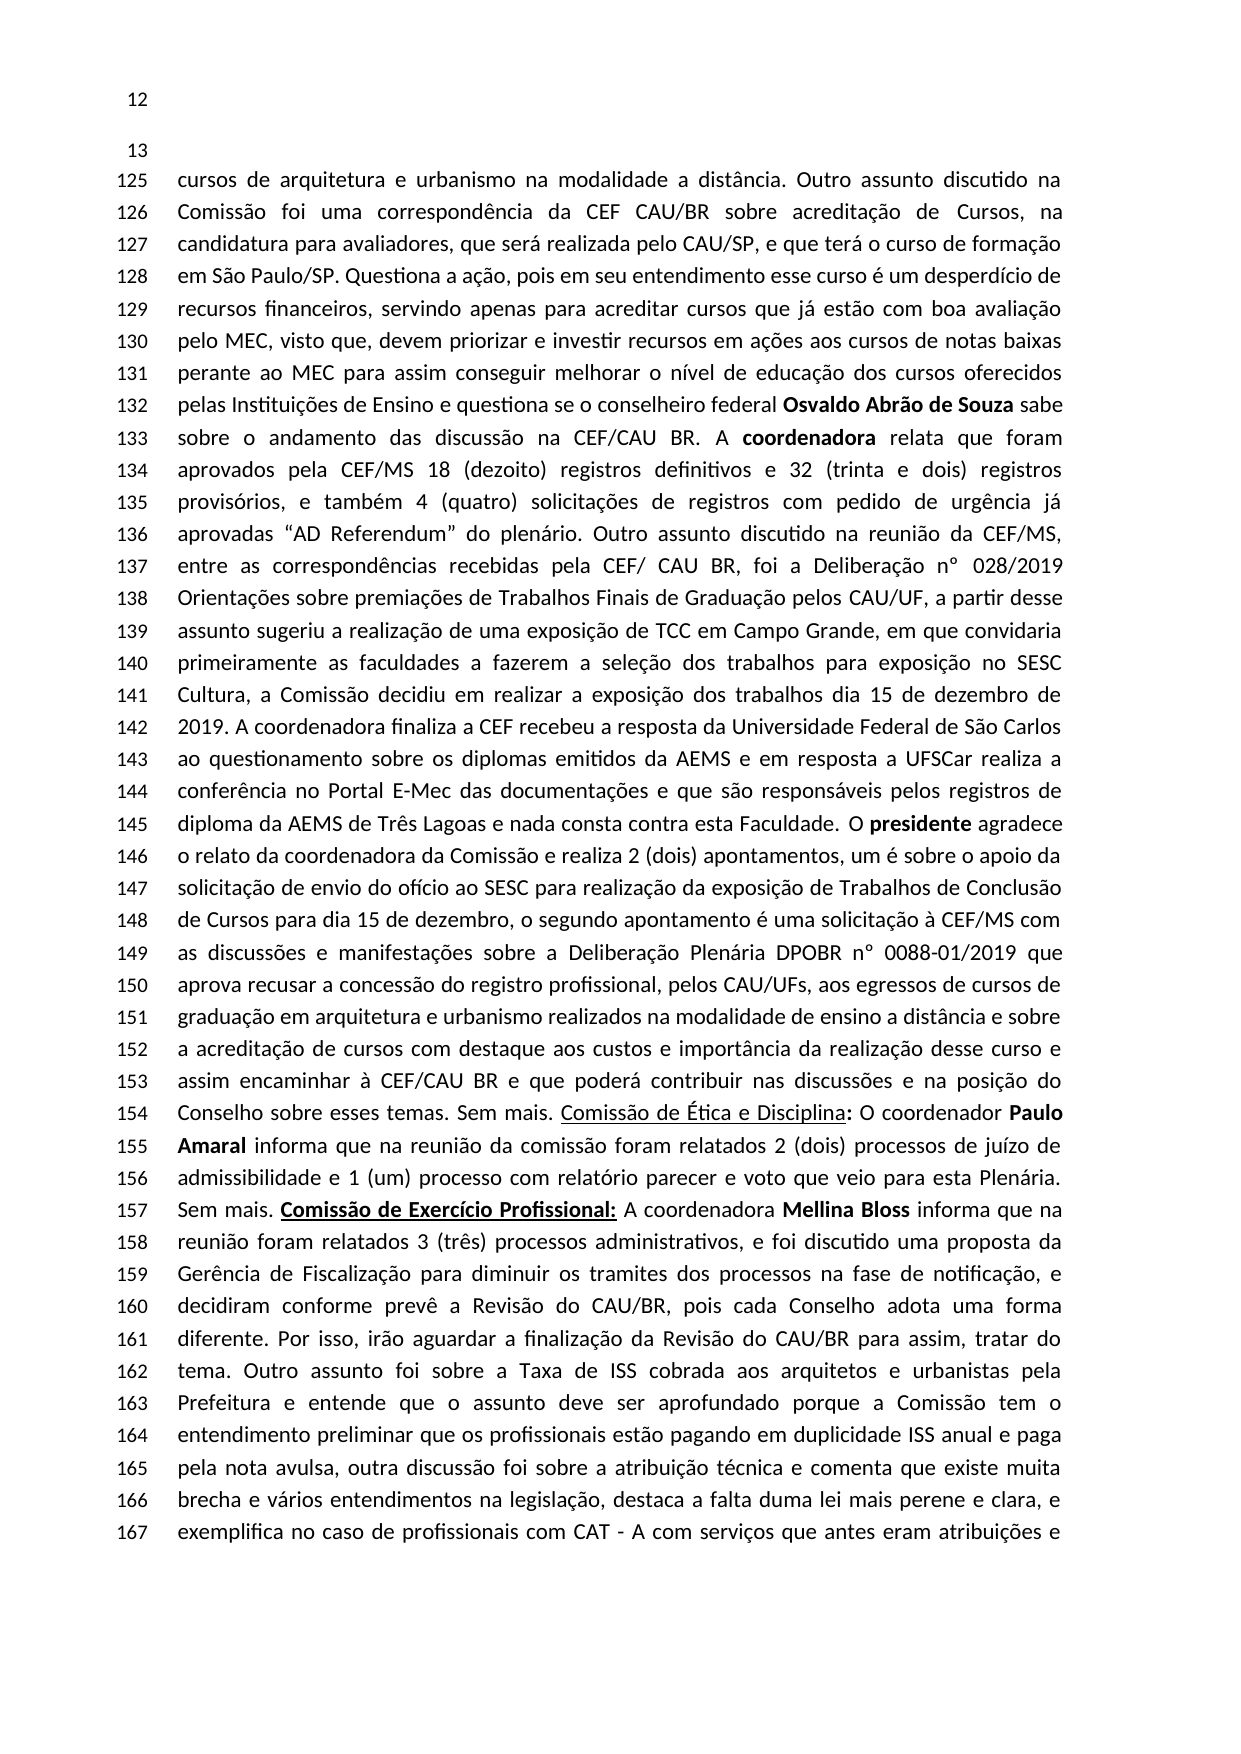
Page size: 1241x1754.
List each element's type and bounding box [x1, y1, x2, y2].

text [177, 193, 1063, 1545]
